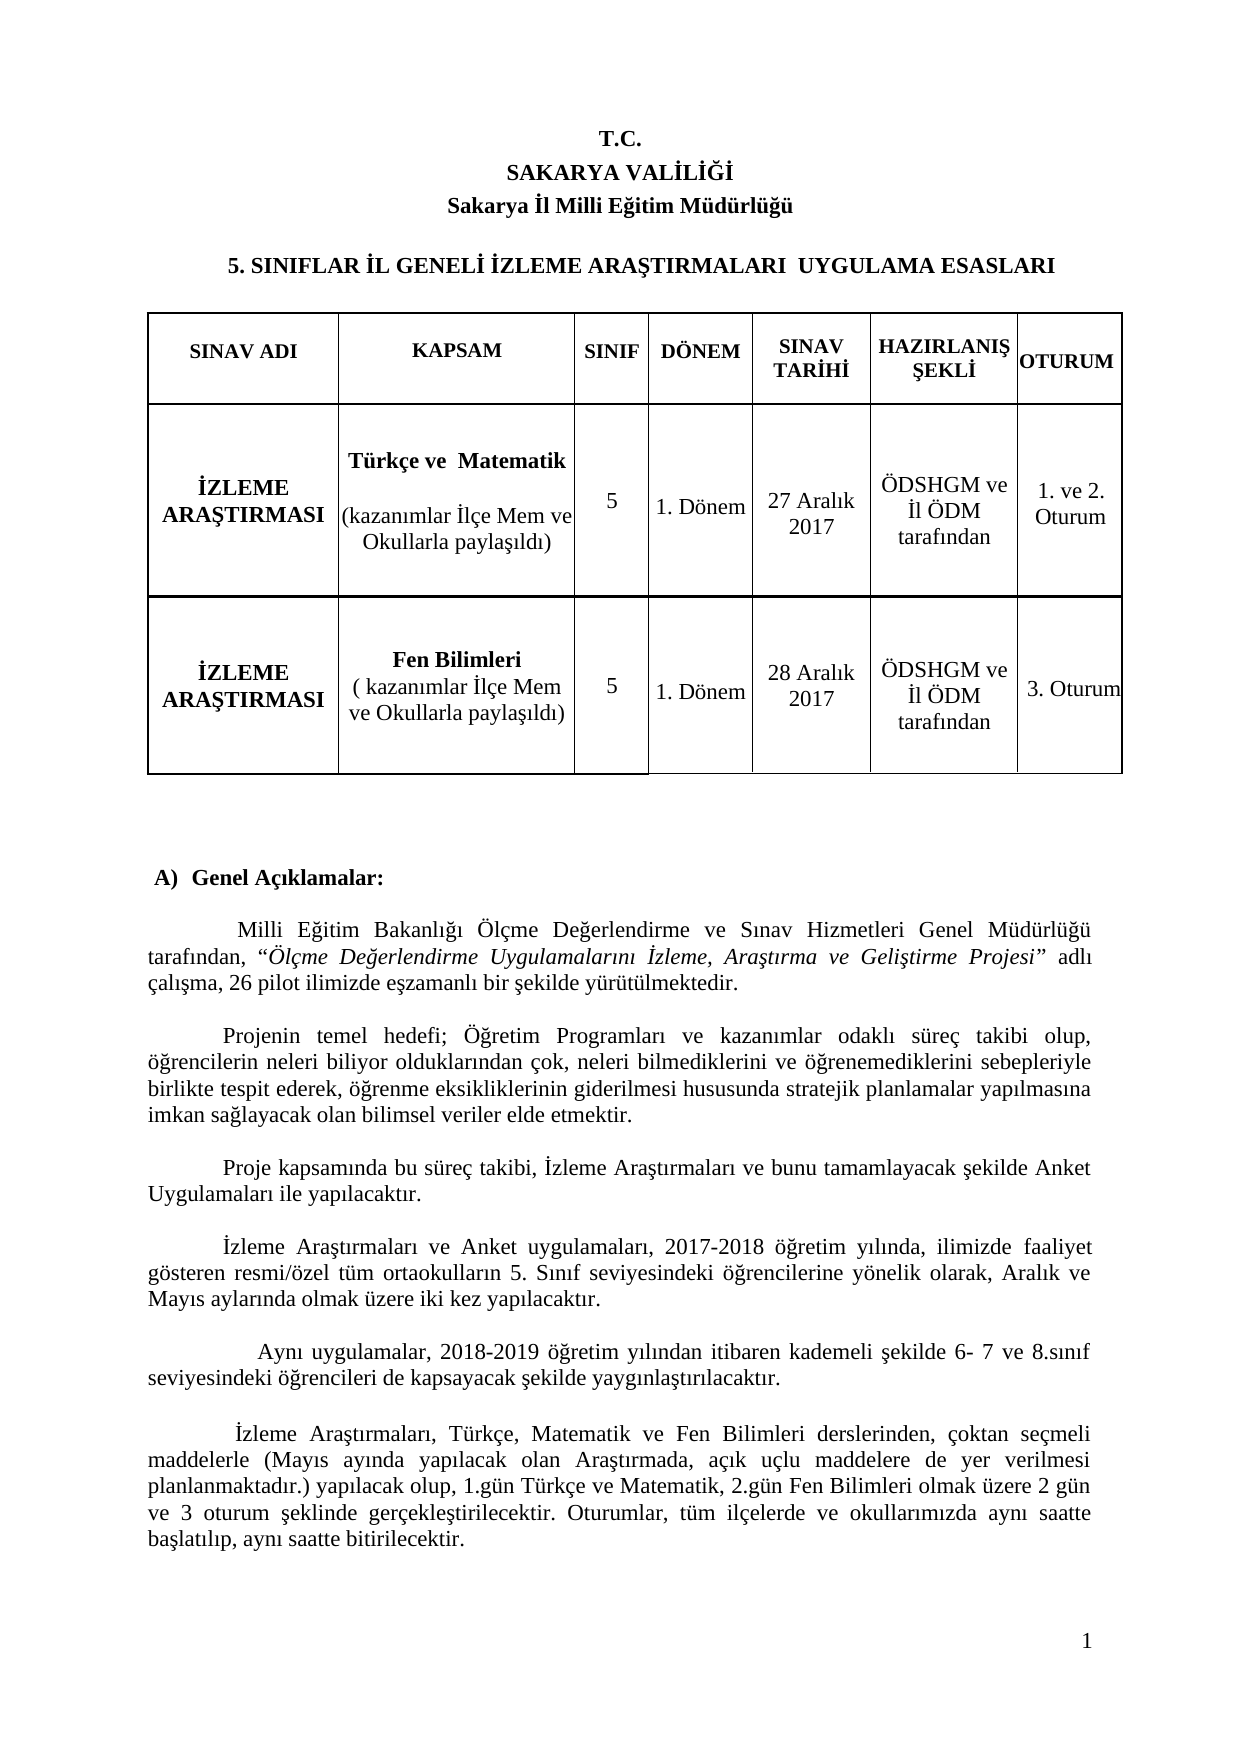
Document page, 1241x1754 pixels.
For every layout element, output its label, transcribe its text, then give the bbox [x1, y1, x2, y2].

table_cell ÖDSHGM ve İl ÖDM tarafından [870, 598, 1018, 773]
table_header SINAV ADI [149, 314, 338, 403]
table_cell 1. ve 2. Oturum [1018, 405, 1121, 595]
table_cell Türkçe ve Matematik (kazanımlar İlçe Mem ve Okullarla paylaşıldı) [339, 405, 574, 595]
table_header SINIF [575, 314, 648, 403]
text İzleme Araştırmaları ve Anket uygulamaları, 2017-2018 öğretim yılında, ilimizde faaliyet gösteren resmi/özel tüm ortaokulların 5. Sınıf seviyesindeki öğrencilerine yönelik olarak, Aralık ve Mayıs aylarında olmak üzere iki kez yapılacaktır. [148, 1233, 1092, 1312]
table_cell Fen Bilimleri ( kazanımlar İlçe Mem ve Okullarla paylaşıldı) [339, 598, 574, 773]
text Milli Eğitim Bakanlığı Ölçme Değerlendirme ve Sınav Hizmetleri Genel Müdürlüğü tarafından, “Ölçme Değerlendirme Uygulamalarını İzleme, Araştırma ve Geliştirme Projesi” adlı çalışma, 26 pilot ilimizde eşzamanlı bir şekilde yürütülmektedir. [148, 916, 1092, 996]
list Genel Açıklamalar: [154, 864, 1092, 890]
text T.C. [148, 125, 1092, 152]
text SAKARYA VALİLİĞİ [148, 159, 1092, 185]
table_cell 28 Aralık 2017 [752, 598, 870, 773]
text Sakarya İl Milli Eğitim Müdürlüğü [148, 192, 1092, 219]
table_header HAZIRLANIŞ ŞEKLİ [871, 314, 1017, 403]
table_header KAPSAM [339, 314, 574, 403]
text İzleme Araştırmaları, Türkçe, Matematik ve Fen Bilimleri derslerinden, çoktan seçmeli maddelerle (Mayıs ayında yapılacak olan Araştırmada, açık uçlu maddelere de yer verilmesi planlanmaktadır.) yapılacak olup, 1.gün Türkçe ve Matematik, 2.gün Fen Bilimleri olmak üzere 2 gün ve 3 oturum şeklinde gerçekleştirilecektir. Oturumlar, tüm ilçelerde ve okullarımızda aynı saatte başlatılıp, aynı saatte bitirilecektir. [148, 1419, 1092, 1551]
table_header DÖNEM [649, 314, 752, 403]
table_cell 5 [575, 598, 648, 773]
table_header SINAV TARİHİ [753, 314, 870, 403]
table_header OTURUM [1018, 314, 1121, 403]
table_cell 1. Dönem [649, 598, 752, 773]
text Proje kapsamında bu süreç takibi, İzleme Araştırmaları ve bunu tamamlayacak şekilde Anket Uygulamaları ile yapılacaktır. [148, 1154, 1092, 1206]
table_cell ÖDSHGM ve İl ÖDM tarafından [871, 405, 1017, 595]
table_cell 27 Aralık 2017 [753, 405, 870, 595]
table_cell 3. Oturum [1018, 598, 1121, 773]
table_cell 5 [575, 405, 648, 595]
table_cell İZLEME ARAŞTIRMASI [149, 405, 338, 595]
text 5. SINIFLAR İL GENELİ İZLEME ARAŞTIRMALARI UYGULAMA ESASLARI [148, 252, 1092, 279]
text Projenin temel hedefi; Öğretim Programları ve kazanımlar odaklı süreç takibi olup, öğrencilerin neleri biliyor olduklarından çok, neleri bilmediklerini ve öğrenemediklerini sebepleriyle birlikte tespit ederek, öğrenme eksikliklerinin giderilmesi hususunda stratejik planlamalar yapılmasına imkan sağlayacak olan bilimsel veriler elde etmektir. [148, 1022, 1092, 1127]
table_cell 1. Dönem [649, 405, 752, 595]
text Aynı uygulamalar, 2018-2019 öğretim yılından itibaren kademeli şekilde 6- 7 ve 8.sınıf seviyesindeki öğrencileri de kapsayacak şekilde yaygınlaştırılacaktır. [148, 1338, 1092, 1391]
table_cell İZLEME ARAŞTIRMASI [149, 598, 338, 773]
